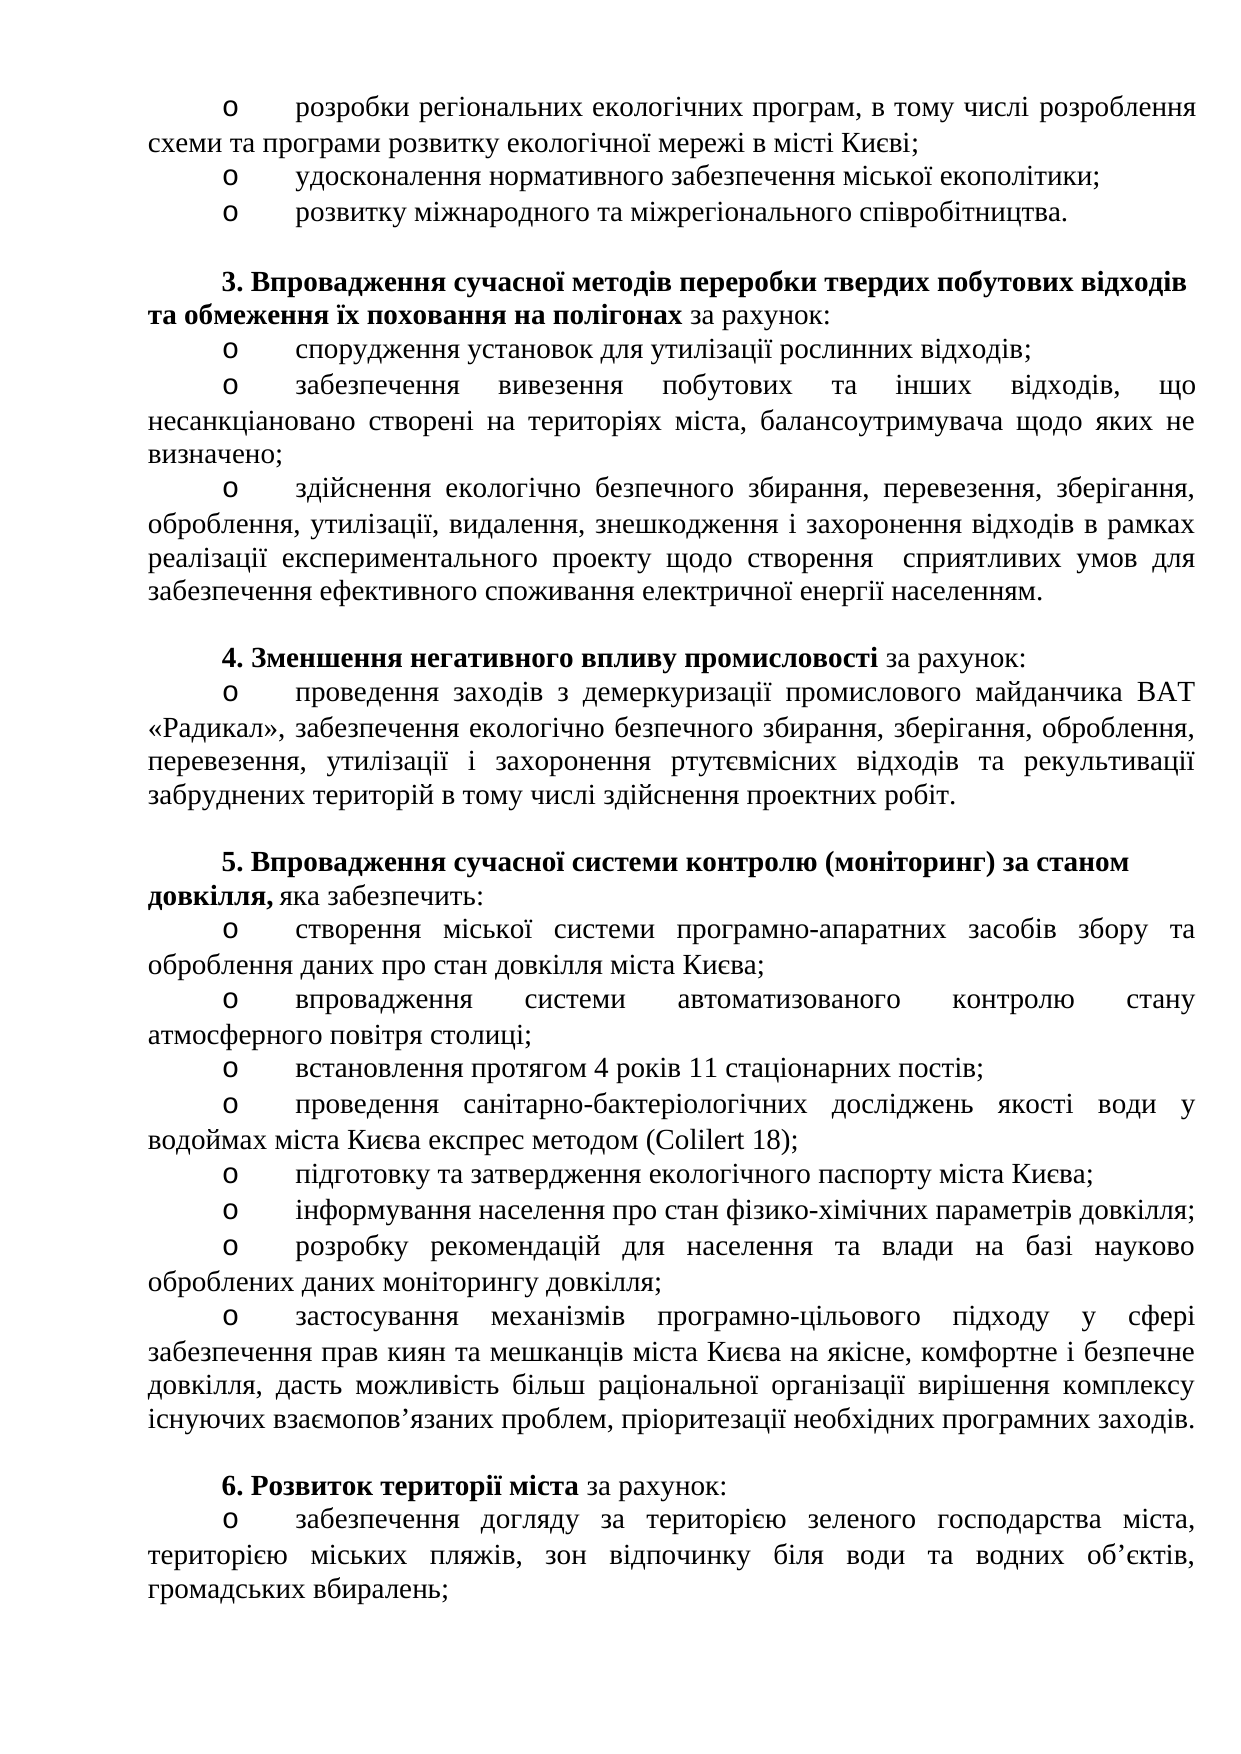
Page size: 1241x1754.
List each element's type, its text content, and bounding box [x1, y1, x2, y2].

list інформування населення про стан фізико-хімічних параметрів довкілля; [148, 1192, 1196, 1228]
text 4. Зменшення негативного впливу промисловості за рахунок: [148, 640, 1196, 674]
text 5. Впровадження сучасної системи контролю (моніторинг) за станом довкілля, яка забезпечить: [148, 844, 1196, 911]
list удосконалення нормативного забезпечення міської екополітики; [148, 158, 1196, 194]
text 6. Розвиток території міста за рахунок: [148, 1468, 1196, 1501]
list забезпечення догляду за територією зеленого господарства міста, територією міських пляжів, зон відпочинку біля води та водних об’єктів, громадських вбиралень; [148, 1501, 1196, 1604]
list застосування механізмів програмно-цільового підходу у сфері забезпечення прав киян та мешканців міста Києва на якісне, комфортне і безпечне довкілля, дасть можливість більш раціональної організації вирішення комплексу існуючих взаємопов’язаних проблем, пріоритезації необхідних програмних заходів. [148, 1298, 1196, 1434]
list проведення заходів з демеркуризації промислового майданчика ВАТ «Радикал», забезпечення екологічно безпечного збирання, зберігання, оброблення, перевезення, утилізації і захоронення ртутєвмісних відходів та рекультивації забруднених територій в тому числі здійснення проектних робіт. [148, 674, 1196, 811]
list розвитку міжнародного та міжрегіонального співробітництва. [148, 194, 1196, 230]
list розробки регіональних екологічних програм, в тому числі розроблення схеми та програми розвитку екологічної мережі в місті Києві; [148, 89, 1196, 158]
text 3. Впровадження сучасної методів переробки твердих побутових відходів та обмеження їх поховання на полігонах за рахунок: [148, 264, 1196, 331]
list забезпечення вивезення побутових та інших відходів, що несанкціановано створені на територіях міста, балансоутримувача щодо яких не визначено; [148, 367, 1196, 470]
list створення міської системи програмно-апаратних засобів збору та оброблення даних про стан довкілля міста Києва; [148, 911, 1196, 981]
list здійснення екологічно безпечного збирання, перевезення, зберігання, оброблення, утилізації, видалення, знешкодження і захоронення відходів в рамках реалізації експериментального проекту щодо створення сприятливих умов для забезпечення ефективного споживання електричної енергії населенням. [148, 470, 1196, 607]
list впровадження системи автоматизованого контролю стану атмосферного повітря столиці; [148, 981, 1196, 1050]
list спорудження установок для утилізації рослинних відходів; [148, 331, 1196, 367]
list розробку рекомендацій для населення та влади на базі науково оброблених даних моніторингу довкілля; [148, 1228, 1196, 1298]
list підготовку та затвердження екологічного паспорту міста Києва; [148, 1156, 1196, 1192]
list проведення санітарно-бактеріологічних досліджень якості води у водоймах міста Києва експрес методом (Colilert 18); [148, 1086, 1196, 1156]
list встановлення протягом 4 років 11 стаціонарних постів; [148, 1050, 1196, 1086]
